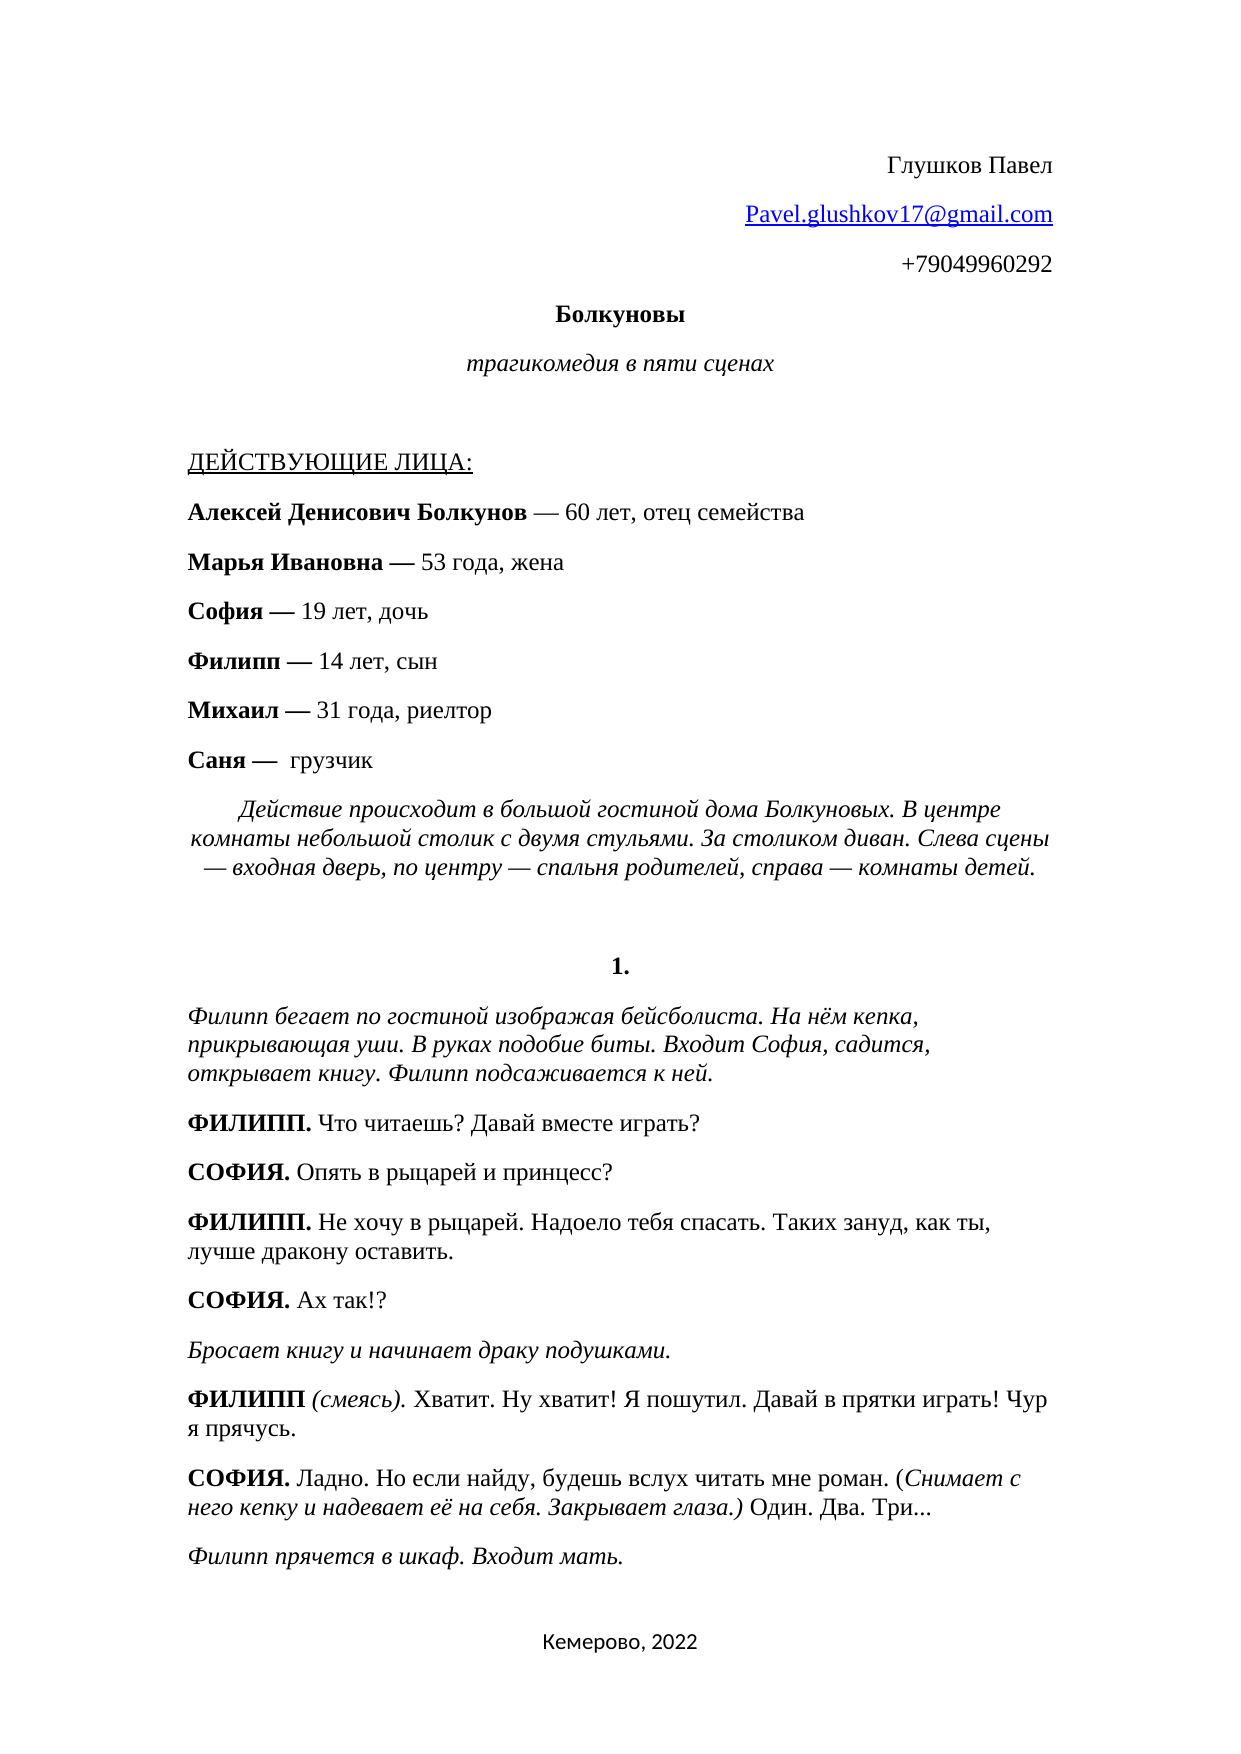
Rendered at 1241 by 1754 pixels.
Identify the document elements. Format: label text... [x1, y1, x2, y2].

text София — 19 лет, дочь [187, 596, 1053, 625]
text Глушков Павел [187, 150, 1053, 179]
text ФИЛИПП. Что читаешь? Давай вместе играть? [187, 1108, 1053, 1137]
text +79049960292 [187, 249, 1053, 278]
text Филипп бегает по гостиной изображая бейсболиста. На нём кепка, прикрывающая уши. В руках подобие биты. Входит София, садится, открывает книгу. Филипп подсаживается к ней. [187, 1001, 1053, 1087]
text трагикомедия в пяти сценах [187, 348, 1053, 377]
text Болкуновы [187, 299, 1053, 327]
text Михаил — 31 года, риелтор [187, 695, 1053, 724]
text ФИЛИПП. Не хочу в рыцарей. Надоело тебя спасать. Таких зануд, как ты, лучше дракону оставить. [187, 1207, 1053, 1264]
text СОФИЯ. Ах так!? [187, 1285, 1053, 1314]
text Действие происходит в большой гостиной дома Болкуновых. В центре комнаты небольшой столик с двумя стульями. За столиком диван. Слева сцены — входная дверь, по центру — спальня родителей, справа — комнаты детей. [187, 794, 1053, 881]
text ФИЛИПП (смеясь). Хватит. Ну хватит! Я пошутил. Давай в прятки играть! Чур я прячусь. [187, 1384, 1053, 1442]
text Бросает книгу и начинает драку подушками. [187, 1335, 1053, 1364]
text ДЕЙСТВУЮЩИЕ ЛИЦА: [187, 447, 1053, 476]
text Pavel.glushkov17@gmail.com [187, 199, 1053, 228]
text Филипп — 14 лет, сын [187, 646, 1053, 674]
text Марья Ивановна — 53 года, жена [187, 547, 1053, 575]
text 1. [187, 951, 1053, 980]
text СОФИЯ. Ладно. Но если найду, будешь вслух читать мне роман. (Снимает с него кепку и надевает её на себя. Закрывает глаза.) Один. Два. Три... [187, 1463, 1053, 1520]
text Саня — грузчик [187, 745, 1053, 774]
text СОФИЯ. Опять в рыцарей и принцесс? [187, 1157, 1053, 1186]
text Филипп прячется в шкаф. Входит мать. [187, 1541, 1053, 1570]
text Алексей Денисович Болкунов — 60 лет, отец семейства [187, 497, 1053, 526]
